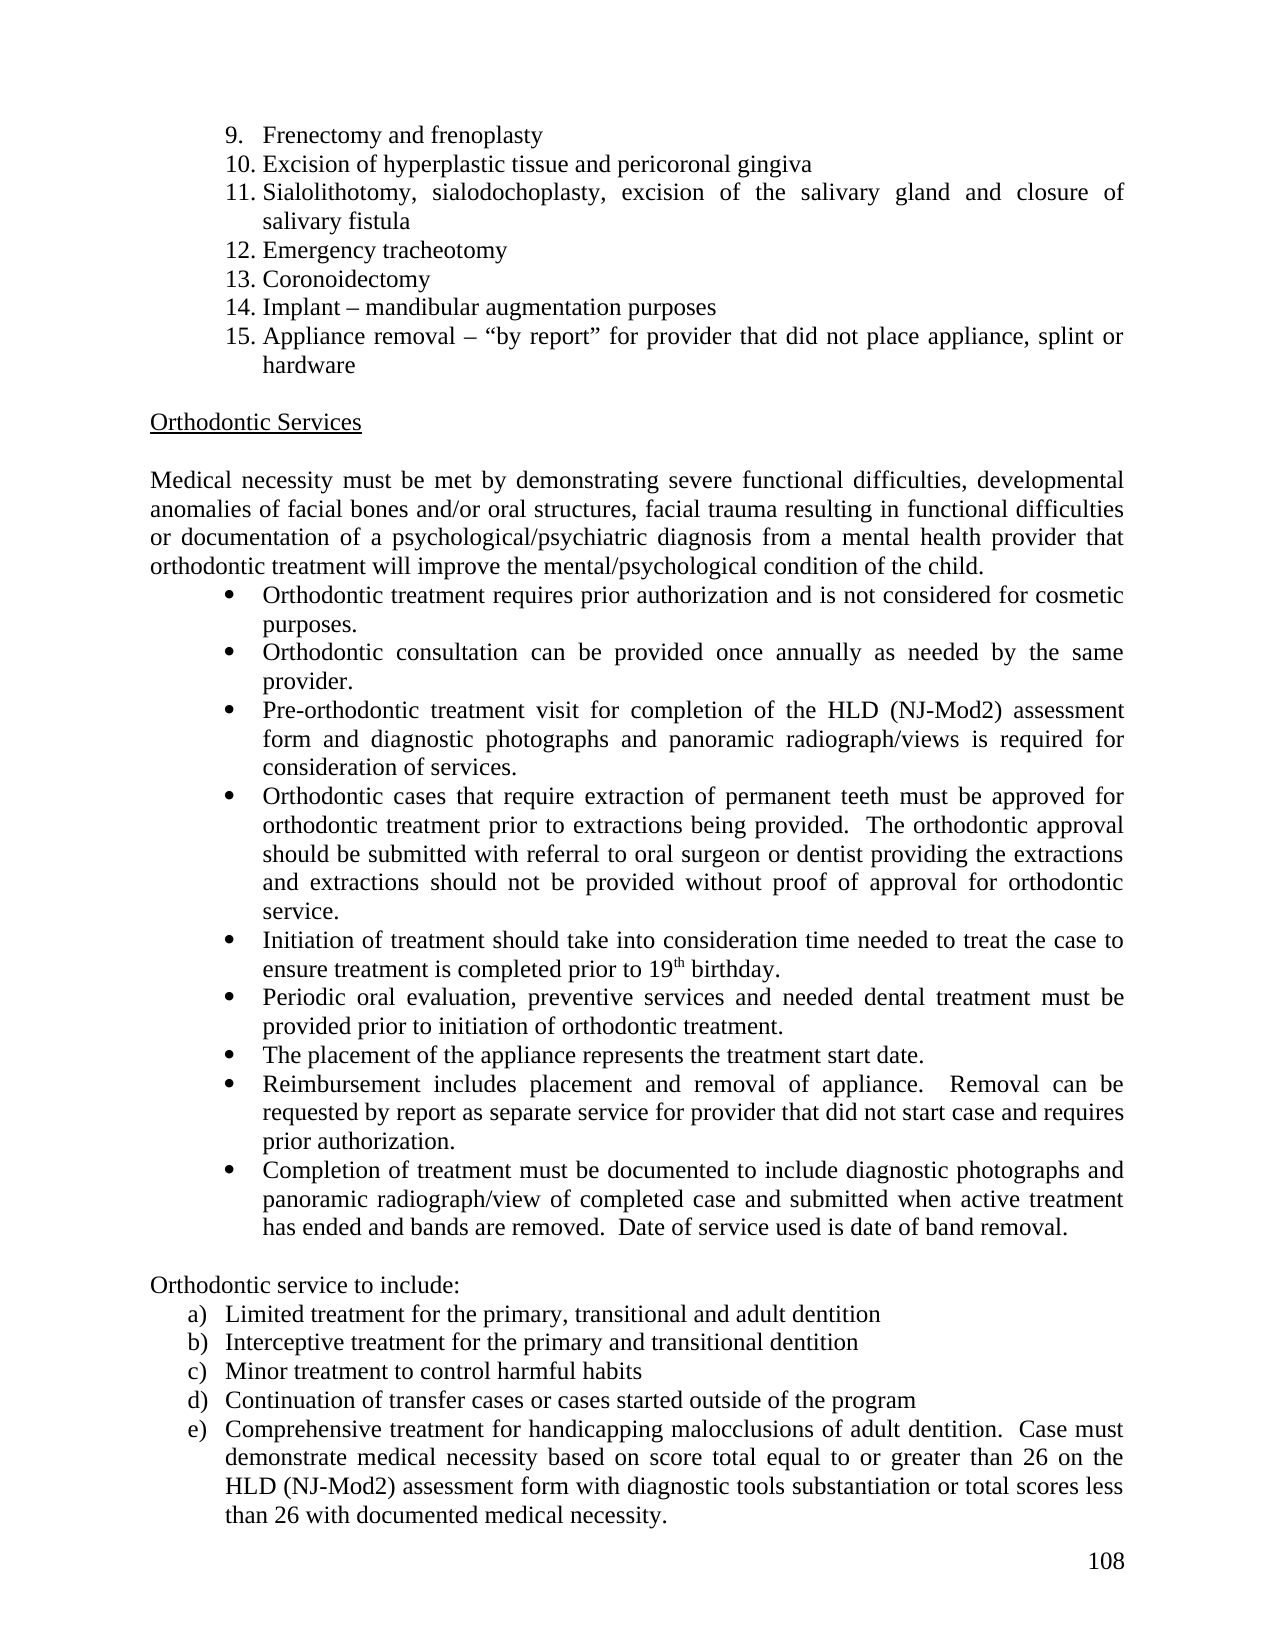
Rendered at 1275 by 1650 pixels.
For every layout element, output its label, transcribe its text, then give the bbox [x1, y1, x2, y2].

list Periodic oral evaluation, preventive services and needed dental treatment must be provided prior to initiation of orthodontic treatment. [225, 982, 1125, 1040]
list Emergency tracheotomy [225, 235, 1125, 264]
list Orthodontic treatment requires prior authorization and is not considered for cosmetic purposes. [225, 580, 1125, 637]
list Implant – mandibular augmentation purposes [225, 292, 1125, 321]
list Appliance removal – “by report” for provider that did not place appliance, splint or hardware [225, 321, 1125, 379]
list Pre-orthodontic treatment visit for completion of the HLD (NJ-Mod2) assessment form and diagnostic photographs and panoramic radiograph/views is required for consideration of services. [225, 695, 1125, 781]
text Orthodontic service to include: [150, 1270, 1125, 1299]
text Orthodontic Services [150, 407, 1125, 436]
list Excision of hyperplastic tissue and pericoronal gingiva [225, 149, 1125, 177]
list Orthodontic cases that require extraction of permanent teeth must be approved for orthodontic treatment prior to extractions being provided. The orthodontic approval should be submitted with referral to oral surgeon or dentist providing the extractions and extractions should not be provided without proof of approval for orthodontic service. [225, 781, 1125, 925]
list Interceptive treatment for the primary and transitional dentition [187, 1327, 1125, 1356]
list Sialolithotomy, sialodochoplasty, excision of the salivary gland and closure of salivary fistula [225, 177, 1125, 235]
list Comprehensive treatment for handicapping malocclusions of adult dentition. Case must demonstrate medical necessity based on score total equal to or greater than 26 on the HLD (NJ-Mod2) assessment form with diagnostic tools substantiation or total scores less than 26 with documented medical necessity. [187, 1414, 1125, 1529]
list Initiation of treatment should take into consideration time needed to treat the case to ensure treatment is completed prior to 19th birthday. [225, 925, 1125, 982]
list Limited treatment for the primary, transitional and adult dentition [187, 1299, 1125, 1327]
list Frenectomy and frenoplasty [225, 120, 1125, 149]
list Continuation of transfer cases or cases started outside of the program [187, 1385, 1125, 1414]
list Orthodontic consultation can be provided once annually as needed by the same provider. [225, 637, 1125, 695]
text Medical necessity must be met by demonstrating severe functional difficulties, developmental anomalies of facial bones and/or oral structures, facial trauma resulting in functional difficulties or documentation of a psychological/psychiatric diagnosis from a mental health provider that orthodontic treatment will improve the mental/psychological condition of the child. [150, 465, 1125, 580]
list Coronoidectomy [225, 264, 1125, 292]
list The placement of the appliance represents the treatment start date. [225, 1040, 1125, 1069]
list Completion of treatment must be documented to include diagnostic photographs and panoramic radiograph/view of completed case and submitted when active treatment has ended and bands are removed. Date of service used is date of band removal. [225, 1155, 1125, 1241]
list Reimbursement includes placement and removal of appliance. Removal can be requested by report as separate service for provider that did not start case and requires prior authorization. [225, 1069, 1125, 1155]
list Minor treatment to control harmful habits [187, 1356, 1125, 1385]
